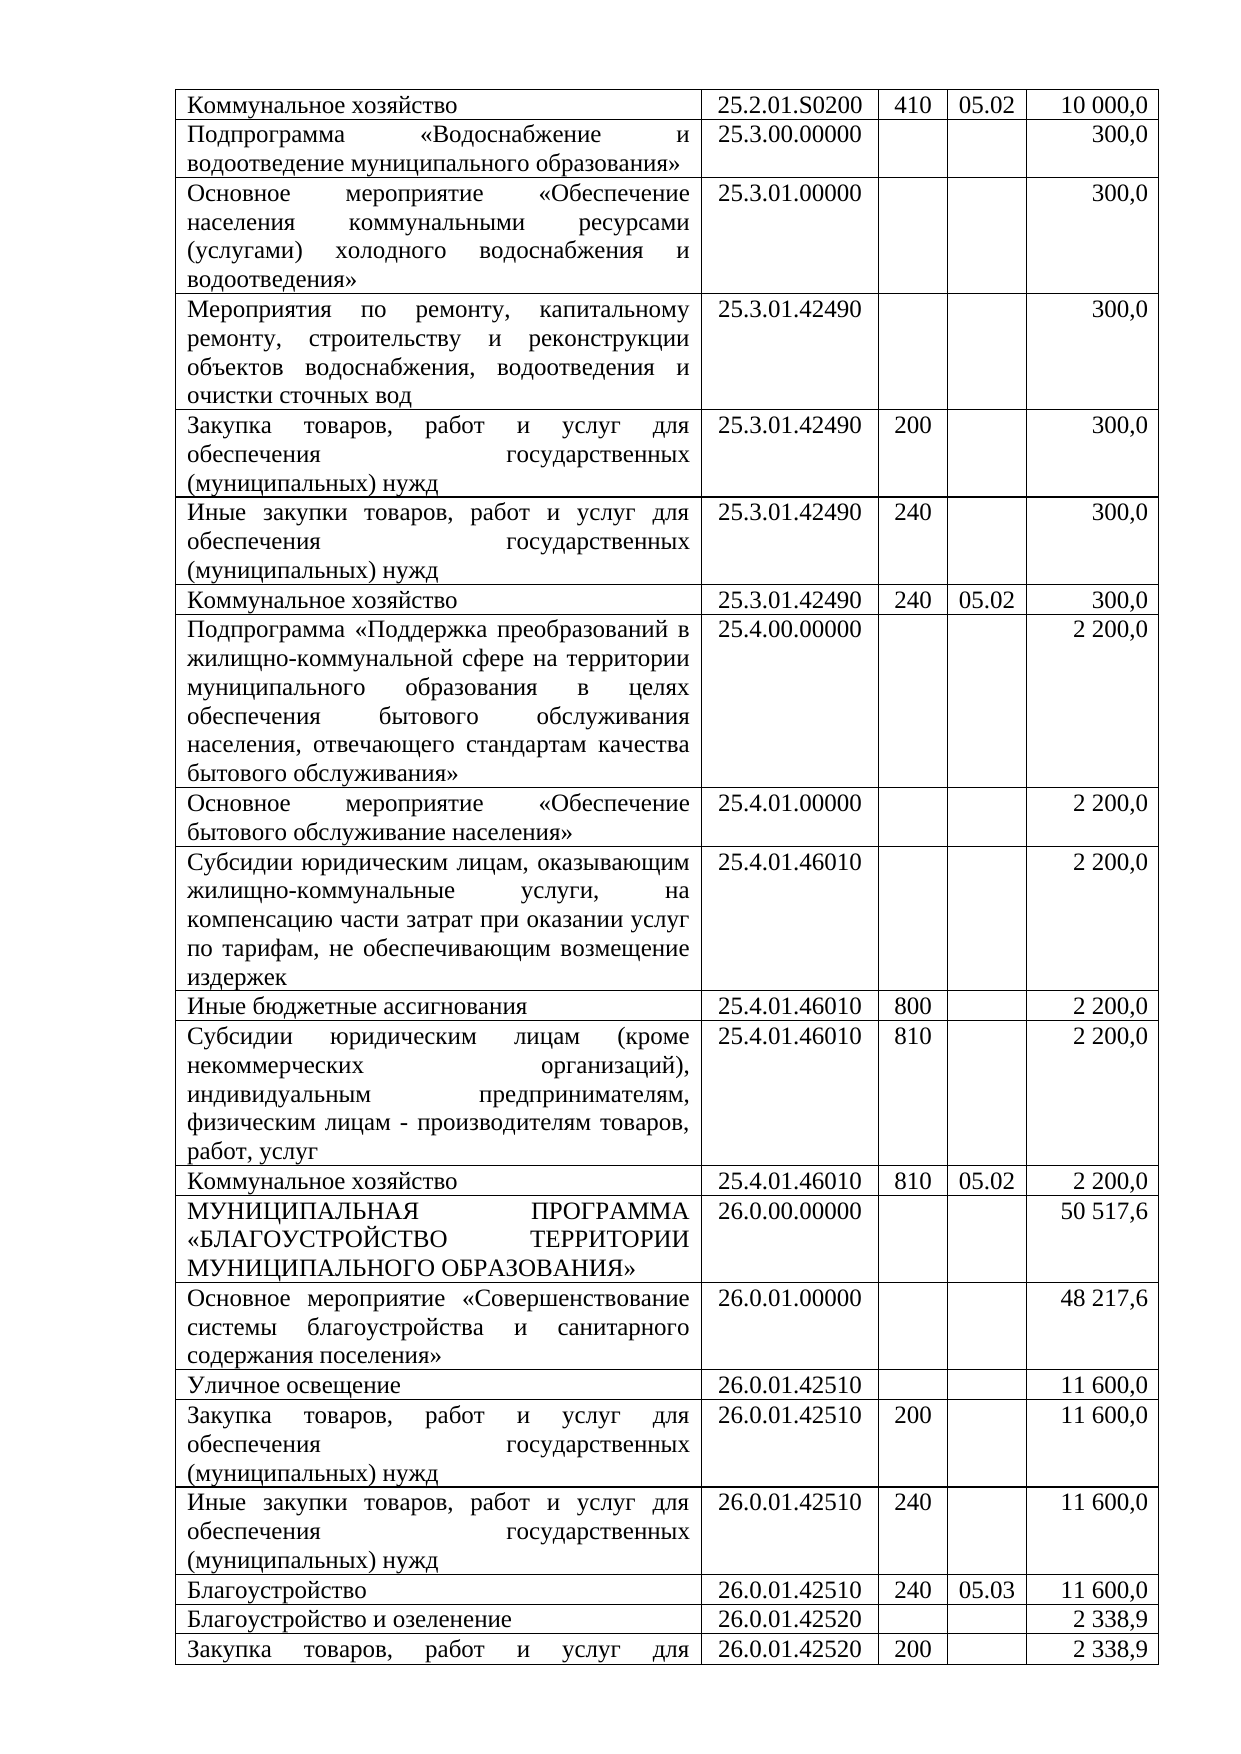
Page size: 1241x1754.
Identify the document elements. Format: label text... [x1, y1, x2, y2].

table_cell Закупка товаров, работ и услуг для обеспечения государственных (муниципальных) нужд [176, 1400, 701, 1486]
table_cell Основное мероприятие «Совершенствование системы благоустройства и санитарного содержания поселения» [176, 1283, 701, 1369]
table_cell 11 600,0 [1027, 1575, 1158, 1603]
table_cell 11 600,0 [1027, 1488, 1158, 1574]
table_cell 05.02 [948, 585, 1026, 613]
table_cell [879, 178, 947, 293]
table_cell Субсидии юридическим лицам (кроме некоммерческих организаций), индивидуальным предпринимателям, физическим лицам - производителям товаров, работ, услуг [176, 1021, 701, 1165]
table_cell [948, 178, 1026, 293]
table_cell 48 217,6 [1027, 1283, 1158, 1369]
table_cell [879, 847, 947, 990]
table_cell 300,0 [1027, 178, 1158, 293]
table_cell Субсидии юридическим лицам, оказывающим жилищно-коммунальные услуги, на компенсацию части затрат при оказании услуг по тарифам, не обеспечивающим возмещение издержек [176, 847, 701, 990]
table_cell [879, 615, 947, 787]
table_cell [948, 1605, 1026, 1633]
table_cell 300,0 [1027, 120, 1158, 177]
table_cell [879, 120, 947, 177]
table_cell 200 [879, 1400, 947, 1486]
table_cell [948, 1283, 1026, 1369]
table_cell 25.3.01.00000 [702, 178, 878, 293]
table_cell 2 338,9 [1027, 1605, 1158, 1633]
table_cell Иные бюджетные ассигнования [176, 991, 701, 1020]
table_cell 25.3.01.42490 [702, 585, 878, 613]
table_cell Мероприятия по ремонту, капитальному ремонту, строительству и реконструкции объектов водоснабжения, водоотведения и очистки сточных вод [176, 294, 701, 409]
table_cell 2 200,0 [1027, 991, 1158, 1020]
table_cell 25.3.01.42490 [702, 498, 878, 584]
table_cell 200 [879, 410, 947, 496]
table_cell 300,0 [1027, 410, 1158, 496]
table_cell [948, 1400, 1026, 1486]
table_cell 25.4.01.00000 [702, 788, 878, 846]
table_cell Коммунальное хозяйство [176, 90, 701, 118]
table_cell 810 [879, 1021, 947, 1165]
table_cell 300,0 [1027, 294, 1158, 409]
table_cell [176, 1634, 701, 1664]
table_cell 200 [879, 1634, 947, 1664]
table_cell 2 338,9 [1027, 1634, 1158, 1664]
table_cell 26.0.01.42510 [702, 1488, 878, 1574]
table_cell 2 200,0 [1027, 847, 1158, 990]
table_cell 05.03 [948, 1575, 1026, 1603]
table_cell 800 [879, 991, 947, 1020]
table_cell 240 [879, 1488, 947, 1574]
table_cell [948, 410, 1026, 496]
table_cell 10 000,0 [1027, 90, 1158, 118]
table_cell Коммунальное хозяйство [176, 585, 701, 613]
table_cell 240 [879, 1575, 947, 1603]
table_cell 2 200,0 [1027, 788, 1158, 846]
table_cell Подпрограмма «Поддержка преобразований в жилищно-коммунальной сфере на территории муниципального образования в целях обеспечения бытового обслуживания населения, отвечающего стандартам качества бытового обслуживания» [176, 615, 701, 787]
table_cell 11 600,0 [1027, 1370, 1158, 1399]
table_cell 2 200,0 [1027, 615, 1158, 787]
table_cell Подпрограмма «Водоснабжение и водоотведение муниципального образования» [176, 120, 701, 177]
table_cell [879, 1196, 947, 1282]
table_cell [948, 120, 1026, 177]
table_cell [948, 788, 1026, 846]
table_cell [879, 1605, 947, 1633]
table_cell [176, 1488, 701, 1574]
table_cell 25.3.01.42490 [702, 410, 878, 496]
table_cell 25.3.00.00000 [702, 120, 878, 177]
table_cell 05.02 [948, 90, 1026, 118]
table_cell 26.0.01.42520 [702, 1634, 878, 1664]
table_cell [948, 847, 1026, 990]
table_cell 26.0.01.42510 [702, 1575, 878, 1603]
table_cell Благоустройство и озеленение [176, 1605, 701, 1633]
table_cell Закупка товаров, работ и услуг для обеспечения государственных (муниципальных) нужд [176, 410, 701, 496]
table_cell [948, 1370, 1026, 1399]
table_cell [948, 1488, 1026, 1574]
table_cell Иные закупки товаров, работ и услуг для обеспечения государственных (муниципальных) нужд [176, 498, 701, 584]
table_cell [948, 1634, 1026, 1664]
table_cell [948, 615, 1026, 787]
table_cell 2 200,0 [1027, 1166, 1158, 1195]
table_cell 26.0.00.00000 [702, 1196, 878, 1282]
table_cell Основное мероприятие «Обеспечение бытового обслуживание населения» [176, 788, 701, 846]
table_cell 26.0.01.00000 [702, 1283, 878, 1369]
table_cell 26.0.01.42520 [702, 1605, 878, 1633]
table_cell 300,0 [1027, 585, 1158, 613]
table_cell 240 [879, 585, 947, 613]
table_cell 25.3.01.42490 [702, 294, 878, 409]
table_cell 410 [879, 90, 947, 118]
table_cell [948, 1196, 1026, 1282]
table_cell [879, 788, 947, 846]
table_cell [948, 1021, 1026, 1165]
table_cell Уличное освещение [176, 1370, 701, 1399]
table_cell Благоустройство [176, 1575, 701, 1603]
table_cell 25.4.01.46010 [702, 1021, 878, 1165]
table_cell Основное мероприятие «Обеспечение населения коммунальными ресурсами (услугами) холодного водоснабжения и водоотведения» [176, 178, 701, 293]
table_cell 50 517,6 [1027, 1196, 1158, 1282]
table_cell 05.02 [948, 1166, 1026, 1195]
table_cell 240 [879, 498, 947, 584]
table_cell 25.4.01.46010 [702, 991, 878, 1020]
table_cell 11 600,0 [1027, 1400, 1158, 1486]
table_cell 26.0.01.42510 [702, 1400, 878, 1486]
table_cell [879, 1370, 947, 1399]
table_cell 26.0.01.42510 [702, 1370, 878, 1399]
table_cell 25.4.01.46010 [702, 1166, 878, 1195]
table_cell Коммунальное хозяйство [176, 1166, 701, 1195]
table_cell [879, 294, 947, 409]
table_cell 25.4.00.00000 [702, 615, 878, 787]
table_cell 2 200,0 [1027, 1021, 1158, 1165]
table_cell [948, 294, 1026, 409]
table_cell [948, 991, 1026, 1020]
table_cell 25.4.01.46010 [702, 847, 878, 990]
table_cell МУНИЦИПАЛЬНАЯ ПРОГРАММА «БЛАГОУСТРОЙСТВО ТЕРРИТОРИИ МУНИЦИПАЛЬНОГО ОБРАЗОВАНИЯ» [176, 1196, 701, 1282]
table_cell 300,0 [1027, 498, 1158, 584]
table_cell [879, 1283, 947, 1369]
table_cell 810 [879, 1166, 947, 1195]
table_cell [948, 498, 1026, 584]
table_cell 25.2.01.S0200 [702, 90, 878, 118]
